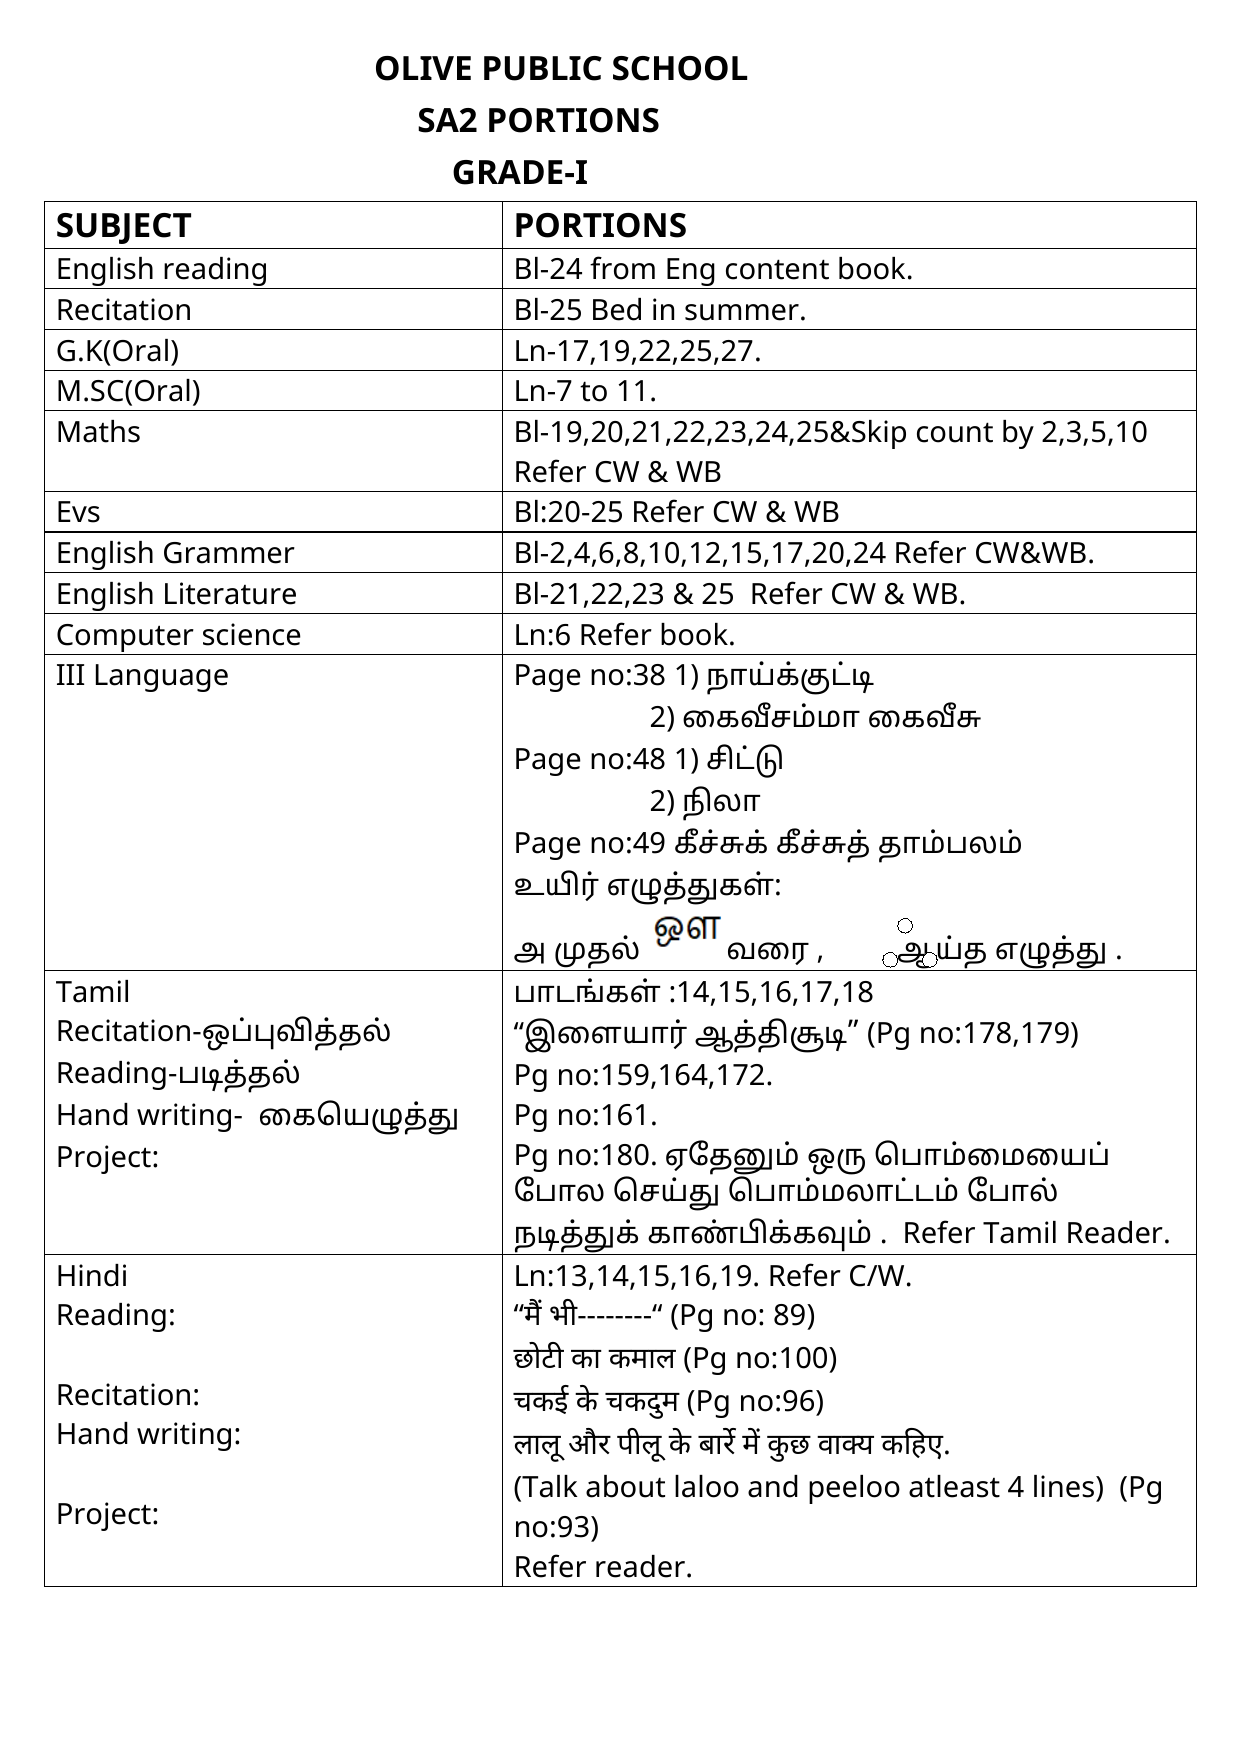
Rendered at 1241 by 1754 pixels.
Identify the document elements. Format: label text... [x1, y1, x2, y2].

table_header PORTIONS [503, 202, 1196, 247]
table_cell Page no:38 1) நாய்க்குட்டி 2) கைவீசம்மா கைவீசு Page no:48 1) சிட்டு 2) நிலா Page no:49 கீச்சுக் கீச்சுத் தாம்பலம் உயிர் எழுத்துகள்: அ முதல் வரை , ஆய்த எழுத்து . [503, 655, 1196, 970]
table_cell Computer science [45, 614, 502, 654]
table_cell Bl-19,20,21,22,23,24,25&Skip count by 2,3,5,10 Refer CW & WB [503, 411, 1196, 491]
text SA2 PORTIONS [374, 97, 1167, 142]
text GRADE-I [374, 149, 1167, 194]
table_cell Evs [45, 492, 502, 531]
table_cell Bl-24 from Eng content book. [503, 249, 1196, 288]
table_cell Bl-2,4,6,8,10,12,15,17,20,24 Refer CW&WB. [503, 533, 1196, 572]
table_cell Ln:6 Refer book. [503, 614, 1196, 654]
table_cell M.SC(Oral) [45, 371, 502, 410]
table_cell Ln-17,19,22,25,27. [503, 330, 1196, 369]
table_cell Ln:13,14,15,16,19. Refer C/W. “मैं भी--------“ (Pg no: 89) छोटी का कमाल (Pg no:100) चकई के चकदुम (Pg no:96) लालू और पीलू के बार्रे में कुछ वाक्य कहिए. (Talk about laloo and peeloo atleast 4 lines) (Pg no:93) Refer reader. [503, 1255, 1196, 1586]
table_cell பாடங்கள் :14,15,16,17,18 “இளையார் ஆத்திசூடி” (Pg no:178,179) Pg no:159,164,172. Pg no:161. Pg no:180. ஏதேனும் ஒரு பொம்மையைப் போல செய்து பொம்மலாட்டம் போல் நடித்துக் காண்பிக்கவும் . Refer Tamil Reader. [503, 971, 1196, 1254]
text OLIVE PUBLIC SCHOOL [374, 44, 1167, 90]
table_cell English Grammer [45, 533, 502, 572]
table_cell Maths [45, 411, 502, 491]
table_header SUBJECT [45, 202, 502, 247]
table_cell Bl-25 Bed in summer. [503, 289, 1196, 329]
table_cell English Literature [45, 573, 502, 613]
table_cell Hindi Reading: Recitation: Hand writing: Project: [45, 1255, 502, 1586]
table_cell Bl-21,22,23 & 25 Refer CW & WB. [503, 573, 1196, 613]
table_cell Ln-7 to 11. [503, 371, 1196, 410]
table_cell G.K(Oral) [45, 330, 502, 369]
table_cell Tamil Recitation-ஒப்புவித்தல் Reading-படித்தல் Hand writing- கையெழுத்து Project: [45, 971, 502, 1254]
table_cell English reading [45, 249, 502, 288]
table_cell Bl:20-25 Refer CW & WB [503, 492, 1196, 531]
picture [647, 905, 726, 959]
table_cell Recitation [45, 289, 502, 329]
table_cell III Language [45, 655, 502, 970]
